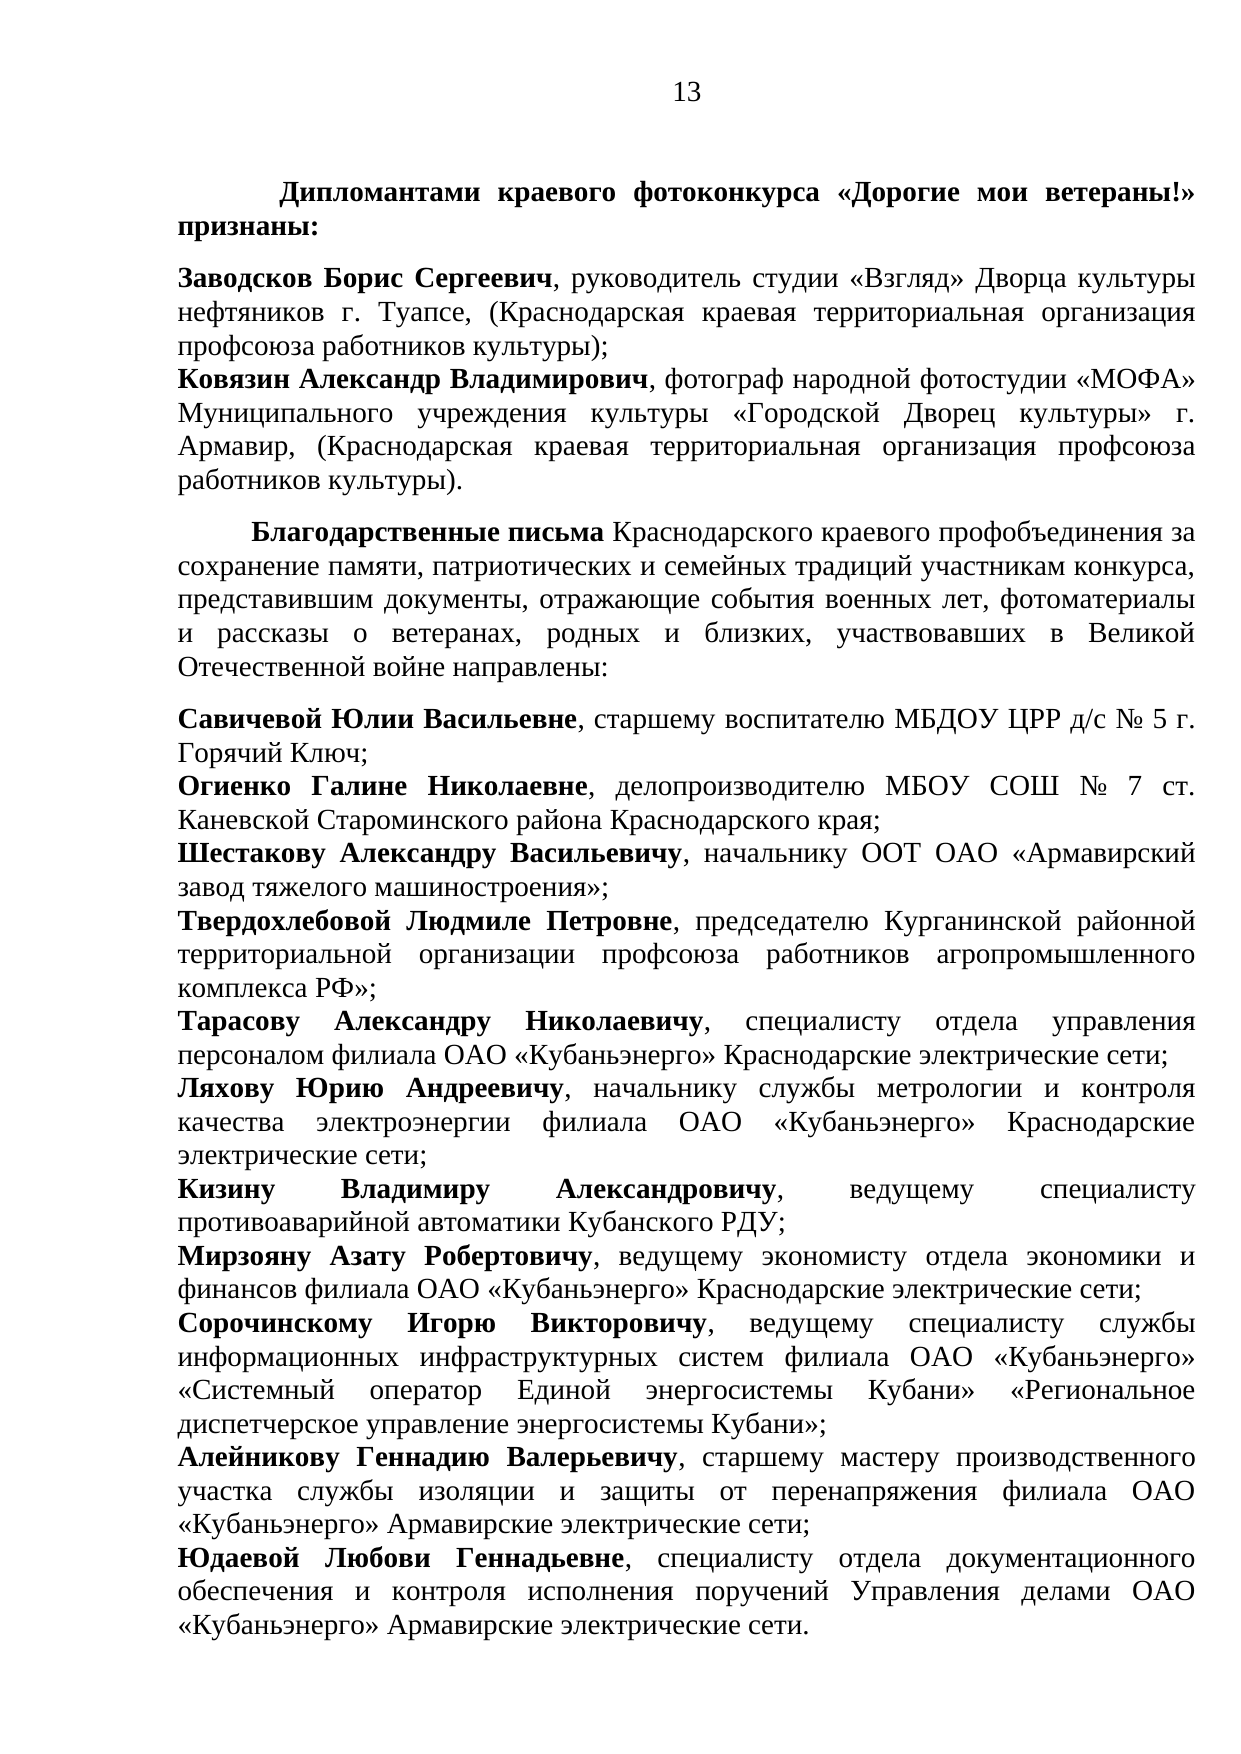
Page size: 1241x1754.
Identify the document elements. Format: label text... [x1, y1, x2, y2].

text Ковязин Александр Владимирович, фотограф народной фотостудии «МОФА» Муниципального учреждения культуры «Городской Дворец культуры» г. Армавир, (Краснодарская краевая территориальная организация профсоюза работников культуры). [177, 361, 1196, 495]
text Кизину Владимиру Александровичу, ведущему специалисту противоаварийной автоматики Кубанского РДУ; [177, 1171, 1196, 1238]
text Шестакову Александру Васильевичу, начальнику ООТ ОАО «Армавирский завод тяжелого машиностроения»; [177, 836, 1196, 903]
text Благодарственные письма Краснодарского краевого профобъединения за сохранение памяти, патриотических и семейных традиций участникам конкурса, представившим документы, отражающие события военных лет, фотоматериалы и рассказы о ветеранах, родных и близких, участвовавших в Великой Отечественной войне направлены: [177, 514, 1196, 682]
text Савичевой Юлии Васильевне, старшему воспитателю МБДОУ ЦРР д/с № 5 г. Горячий Ключ; [177, 701, 1196, 768]
text Тарасову Александру Николаевичу, специалисту отдела управления персоналом филиала ОАО «Кубаньэнерго» Краснодарские электрические сети; [177, 1003, 1196, 1070]
text Юдаевой Любови Геннадьевне, специалисту отдела документационного обеспечения и контроля исполнения поручений Управления делами ОАО «Кубаньэнерго» Армавирские электрические сети. [177, 1540, 1196, 1641]
text Твердохлебовой Людмиле Петровне, председателю Курганинской районной территориальной организации профсоюза работников агропромышленного комплекса РФ»; [177, 903, 1196, 1003]
text Мирзояну Азату Робертовичу, ведущему экономисту отдела экономики и финансов филиала ОАО «Кубаньэнерго» Краснодарские электрические сети; [177, 1238, 1196, 1305]
text Заводсков Борис Сергеевич, руководитель студии «Взгляд» Дворца культуры нефтяников г. Туапсе, (Краснодарская краевая территориальная организация профсоюза работников культуры); [177, 261, 1196, 361]
text Огиенко Галине Николаевне, делопроизводителю МБОУ СОШ № 7 ст. Каневской Староминского района Краснодарского края; [177, 768, 1196, 836]
text Дипломантами краевого фотоконкурса «Дорогие мои ветераны!» признаны: [177, 174, 1196, 241]
text Сорочинскому Игорю Викторовичу, ведущему специалисту службы информационных инфраструктурных систем филиала ОАО «Кубаньэнерго» «Системный оператор Единой энергосистемы Кубани» «Региональное диспетчерское управление энергосистемы Кубани»; [177, 1305, 1196, 1439]
text Ляхову Юрию Андреевичу, начальнику службы метрологии и контроля качества электроэнергии филиала ОАО «Кубаньэнерго» Краснодарские электрические сети; [177, 1070, 1196, 1171]
text Алейникову Геннадию Валерьевичу, старшему мастеру производственного участка службы изоляции и защиты от перенапряжения филиала ОАО «Кубаньэнерго» Армавирские электрические сети; [177, 1439, 1196, 1540]
